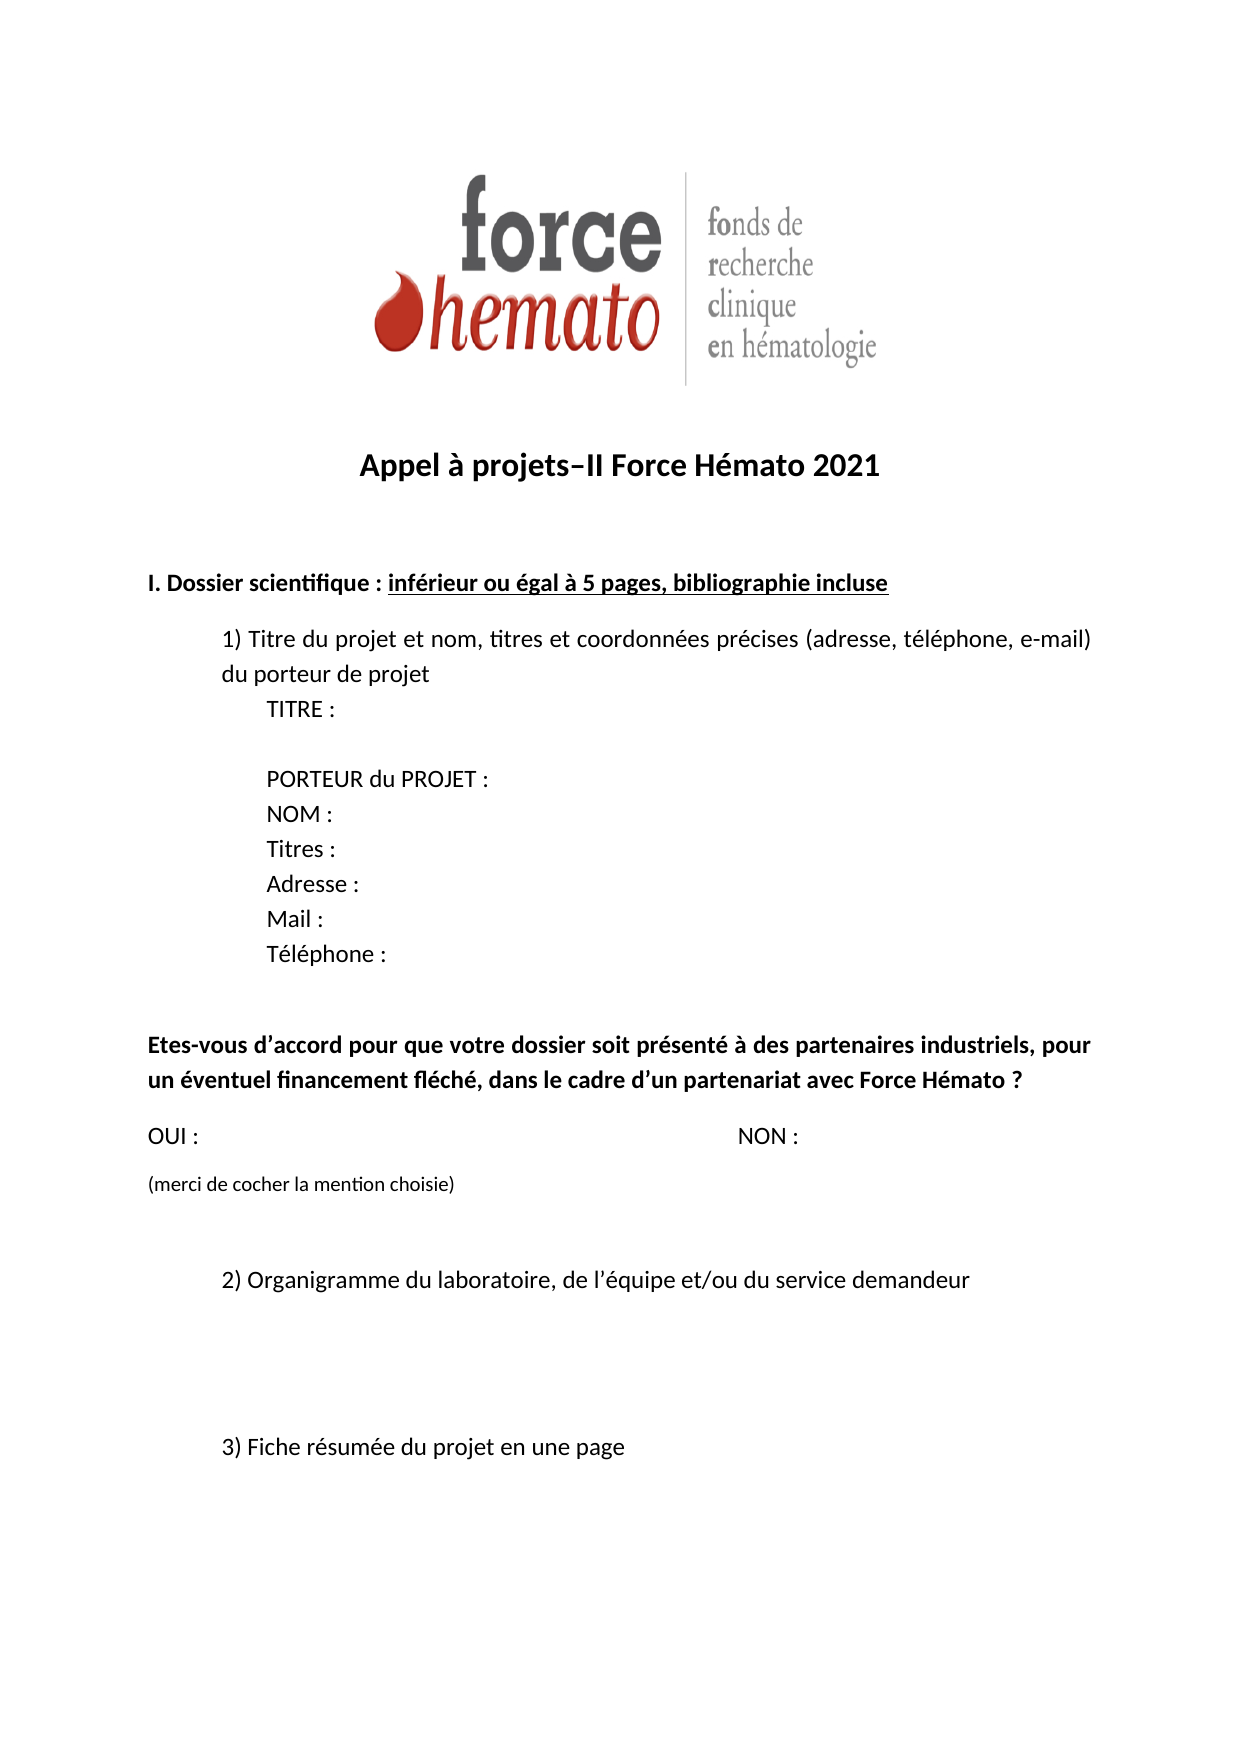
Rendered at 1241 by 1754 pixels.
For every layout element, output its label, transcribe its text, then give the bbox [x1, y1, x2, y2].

list Mail : [266, 903, 1093, 934]
list Titres : [266, 833, 1093, 864]
text OUI : NON : [148, 1120, 1093, 1151]
picture [348, 147, 892, 420]
text Etes-vous d’accord pour que votre dossier soit présenté à des partenaires industriels, pour un éventuel financement fléché, dans le cadre d’un partenariat avec Force Hémato ? [148, 1029, 1093, 1095]
text (merci de cocher la mention choisie) [148, 1171, 1093, 1197]
text I. Dossier scientifique : inférieur ou égal à 5 pages, bibliographie incluse [148, 568, 1093, 598]
text Appel à projets–II Force Hémato 2021 [148, 444, 1093, 485]
text 1) Titre du projet et nom, titres et coordonnées précises (adresse, téléphone, e-mail) du porteur de projet [221, 623, 1093, 689]
list TITRE : [266, 693, 1093, 724]
text 2) Organigramme du laboratoire, de l’équipe et/ou du service demandeur [148, 1264, 1093, 1294]
list PORTEUR du PROJET : [266, 763, 1093, 794]
list Adresse : [266, 868, 1093, 899]
list Téléphone : [266, 938, 1093, 969]
text 3) Fiche résumée du projet en une page [148, 1431, 1093, 1462]
list NOM : [266, 798, 1093, 829]
